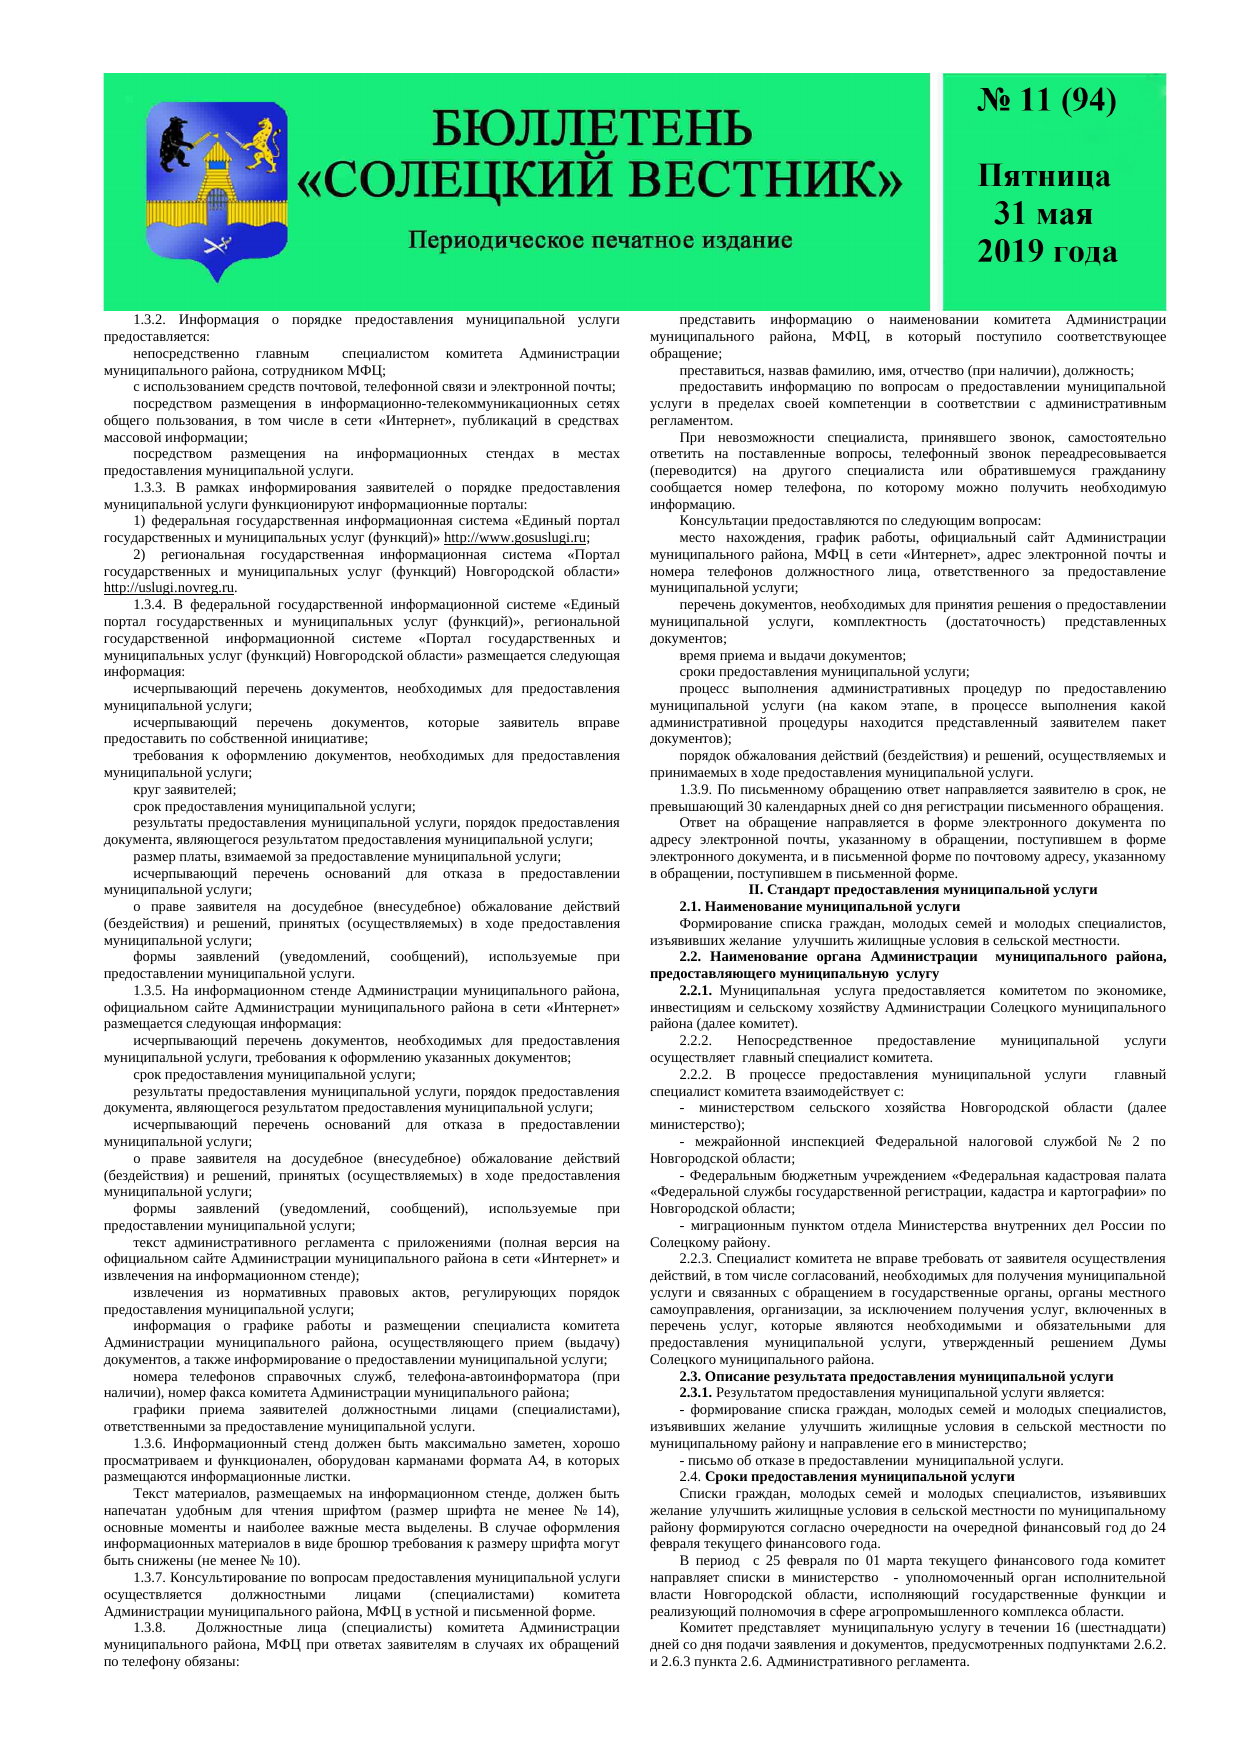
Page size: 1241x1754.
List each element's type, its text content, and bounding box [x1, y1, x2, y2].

text 1.3.5. На информационном стенде Администрации муниципального района, официальном сайте Администрации муниципального района в сети «Интернет» размещается следующая информация: [103, 982, 620, 1032]
text время приема и выдачи документов; [650, 646, 1167, 663]
text Комитет представляет муниципальную услугу в течении 16 (шестнадцати) дней со дня подачи заявления и документов, предусмотренных подпунктами 2.6.2. и 2.6.3 пункта 2.6. Административного регламента. [650, 1619, 1167, 1669]
text 1.3.4. В федеральной государственной информационной системе «Единый портал государственных и муниципальных услуг (функций)», региональной государственной информационной системе «Портал государственных и муниципальных услуг (функций) Новгородской области» размещается следующая информация: [103, 596, 620, 680]
text непосредственно главным специалистом комитета Администрации муниципального района, сотрудником МФЦ; [103, 344, 620, 378]
text - миграционным пунктом отдела Министерства внутренних дел России по Солецкому району. [650, 1217, 1167, 1250]
text В период с 25 февраля по 01 марта текущего финансового года комитет направляет списки в министерство - уполномоченный орган исполнительной власти Новгородской области, исполняющий государственные функции и реализующий полномочия в сфере агропромышленного комплекса области. [650, 1552, 1167, 1619]
text извлечения из нормативных правовых актов, регулирующих порядок предоставления муниципальной услуги; [103, 1284, 620, 1317]
text При невозможности специалиста, принявшего звонок, самостоятельно ответить на поставленные вопросы, телефонный звонок переадресовывается (переводится) на другого специалиста или обратившемуся гражданину сообщается номер телефона, по которому можно получить необходимую информацию. [650, 428, 1167, 512]
text 2.2. Наименование органа Администрации муниципального района, предоставляющего муниципальную услугу [650, 948, 1167, 982]
text - формирование списка граждан, молодых семей и молодых специалистов, изъявивших желание улучшить жилищные условия в сельской местности по муниципальному району и направление его в министерство; [650, 1401, 1167, 1451]
text посредством размещения на информационных стендах в местах предоставления муниципальной услуги. [103, 445, 620, 479]
text 2.1. Наименование муниципальной услуги [650, 898, 1167, 915]
text круг заявителей; [103, 781, 620, 797]
text - письмо об отказе в предоставлении муниципальной услуги. [650, 1451, 1167, 1468]
text сроки предоставления муниципальной услуги; [650, 663, 1167, 680]
text 2.3. Описание результата предоставления муниципальной услуги [650, 1367, 1167, 1384]
text Формирование списка граждан, молодых семей и молодых специалистов, изъявивших желание улучшить жилищные условия в сельской местности. [650, 915, 1167, 948]
text о праве заявителя на досудебное (внесудебное) обжалование действий (бездействия) и решений, принятых (осуществляемых) в ходе предоставления муниципальной услуги; [103, 1149, 620, 1200]
text текст административного регламента с приложениями (полная версия на официальном сайте Администрации муниципального района в сети «Интернет» и извлечения на информационном стенде); [103, 1233, 620, 1284]
text 2.4. Сроки предоставления муниципальной услуги [650, 1468, 1167, 1485]
text процесс выполнения административных процедур по предоставлению муниципальной услуги (на каком этапе, в процессе выполнения какой административной процедуры находится представленный заявителем пакет документов); [650, 680, 1167, 747]
text о праве заявителя на досудебное (внесудебное) обжалование действий (бездействия) и решений, принятых (осуществляемых) в ходе предоставления муниципальной услуги; [103, 898, 620, 948]
text требования к оформлению документов, необходимых для предоставления муниципальной услуги; [103, 747, 620, 781]
text результаты предоставления муниципальной услуги, порядок предоставления документа, являющегося результатом предоставления муниципальной услуги; [103, 1082, 620, 1116]
text графики приема заявителей должностными лицами (специалистами), ответственными за предоставление муниципальной услуги. [103, 1401, 620, 1434]
text срок предоставления муниципальной услуги; [103, 797, 620, 814]
text срок предоставления муниципальной услуги; [103, 1066, 620, 1082]
text 1) федеральная государственная информационная система «Единый портал государственных и муниципальных услуг (функций)» http://www.gosuslugi.ru; [103, 512, 620, 546]
text посредством размещения в информационно-телекоммуникационных сетях общего пользования, в том числе в сети «Интернет», публикаций в средствах массовой информации; [103, 395, 620, 445]
text 2) региональная государственная информационная система «Портал государственных и муниципальных услуг (функций) Новгородской области» http://uslugi.novreg.ru. [103, 546, 620, 596]
text исчерпывающий перечень оснований для отказа в предоставлении муниципальной услуги; [103, 864, 620, 898]
picture [103, 73, 1167, 311]
text перечень документов, необходимых для принятия решения о предоставлении муниципальной услуги, комплектность (достаточность) представленных документов; [650, 596, 1167, 646]
text 2.2.1. Муниципальная услуга предоставляется комитетом по экономике, инвестициям и сельскому хозяйству Администрации Солецкого муниципального района (далее комитет). [650, 982, 1167, 1032]
text II. Стандарт предоставления муниципальной услуги [650, 881, 1167, 898]
text порядок обжалования действий (бездействия) и решений, осуществляемых и принимаемых в ходе предоставления муниципальной услуги. [650, 747, 1167, 781]
text 1.3.3. В рамках информирования заявителей о порядке предоставления муниципальной услуги функционируют информационные порталы: [103, 479, 620, 512]
text исчерпывающий перечень документов, необходимых для предоставления муниципальной услуги; [103, 680, 620, 713]
text исчерпывающий перечень документов, необходимых для предоставления муниципальной услуги, требования к оформлению указанных документов; [103, 1032, 620, 1066]
text - министерством сельского хозяйства Новгородской области (далее министерство); [650, 1099, 1167, 1133]
text 1.3.8. Должностные лица (специалисты) комитета Администрации муниципального района, МФЦ при ответах заявителям в случаях их обращений по телефону обязаны: [103, 1619, 620, 1669]
text результаты предоставления муниципальной услуги, порядок предоставления документа, являющегося результатом предоставления муниципальной услуги; [103, 814, 620, 848]
text представить информацию о наименовании комитета Администрации муниципального района, МФЦ, в который поступило соответствующее обращение; [650, 311, 1167, 361]
text 2.2.2. Непосредственное предоставление муниципальной услуги осуществляет главный специалист комитета. [650, 1032, 1167, 1066]
text 1.3.2. Информация о порядке предоставления муниципальной услуги предоставляется: [103, 311, 620, 344]
text Текст материалов, размещаемых на информационном стенде, должен быть напечатан удобным для чтения шрифтом (размер шрифта не менее № 14), основные моменты и наиболее важные места выделены. В случае оформления информационных материалов в виде брошюр требования к размеру шрифта могут быть снижены (не менее № 10). [103, 1485, 620, 1569]
text исчерпывающий перечень документов, которые заявитель вправе предоставить по собственной инициативе; [103, 713, 620, 747]
text - межрайонной инспекцией Федеральной налоговой службой № 2 по Новгородской области; [650, 1133, 1167, 1166]
text 1.3.9. По письменному обращению ответ направляется заявителю в срок, не превышающий 30 календарных дней со дня регистрации письменного обращения. [650, 781, 1167, 814]
text 2.3.1. Результатом предоставления муниципальной услуги является: [650, 1384, 1167, 1401]
text информация о графике работы и размещении специалиста комитета Администрации муниципального района, осуществляющего прием (выдачу) документов, а также информирование о предоставлении муниципальной услуги; [103, 1317, 620, 1367]
text преставиться, назвав фамилию, имя, отчество (при наличии), должность; [650, 361, 1167, 378]
text размер платы, взимаемой за предоставление муниципальной услуги; [103, 848, 620, 864]
text предоставить информацию по вопросам о предоставлении муниципальной услуги в пределах своей компетенции в соответствии с административным регламентом. [650, 378, 1167, 428]
text Списки граждан, молодых семей и молодых специалистов, изъявивших желание улучшить жилищные условия в сельской местности по муниципальному району формируются согласно очередности на очередной финансовый год до 24 февраля текущего финансового года. [650, 1485, 1167, 1552]
text Консультации предоставляются по следующим вопросам: [650, 512, 1167, 529]
text исчерпывающий перечень оснований для отказа в предоставлении муниципальной услуги; [103, 1116, 620, 1149]
text 1.3.6. Информационный стенд должен быть максимально заметен, хорошо просматриваем и функционален, оборудован карманами формата А4, в которых размещаются информационные листки. [103, 1434, 620, 1485]
text 1.3.7. Консультирование по вопросам предоставления муниципальной услуги осуществляется должностными лицами (специалистами) комитета Администрации муниципального района, МФЦ в устной и письменной форме. [103, 1569, 620, 1619]
text 2.2.3. Специалист комитета не вправе требовать от заявителя осуществления действий, в том числе согласований, необходимых для получения муниципальной услуги и связанных с обращением в государственные органы, органы местного самоуправления, организации, за исключением получения услуг, включенных в перечень услуг, которые являются необходимыми и обязательными для предоставления муниципальной услуги, утвержденный решением Думы Солецкого муниципального района. [650, 1250, 1167, 1367]
text с использованием средств почтовой, телефонной связи и электронной почты; [103, 378, 620, 395]
text 2.2.2. В процессе предоставления муниципальной услуги главный специалист комитета взаимодействует с: [650, 1066, 1167, 1099]
text Ответ на обращение направляется в форме электронного документа по адресу электронной почты, указанному в обращении, поступившем в форме электронного документа, и в письменной форме по почтовому адресу, указанному в обращении, поступившем в письменной форме. [650, 814, 1167, 881]
text формы заявлений (уведомлений, сообщений), используемые при предоставлении муниципальной услуги. [103, 948, 620, 982]
text формы заявлений (уведомлений, сообщений), используемые при предоставлении муниципальной услуги; [103, 1200, 620, 1233]
text место нахождения, график работы, официальный сайт Администрации муниципального района, МФЦ в сети «Интернет», адрес электронной почты и номера телефонов должностного лица, ответственного за предоставление муниципальной услуги; [650, 529, 1167, 596]
text номера телефонов справочных служб, телефона-автоинформатора (при наличии), номер факса комитета Администрации муниципального района; [103, 1367, 620, 1401]
text - Федеральным бюджетным учреждением «Федеральная кадастровая палата «Федеральной службы государственной регистрации, кадастра и картографии» по Новгородской области; [650, 1166, 1167, 1217]
